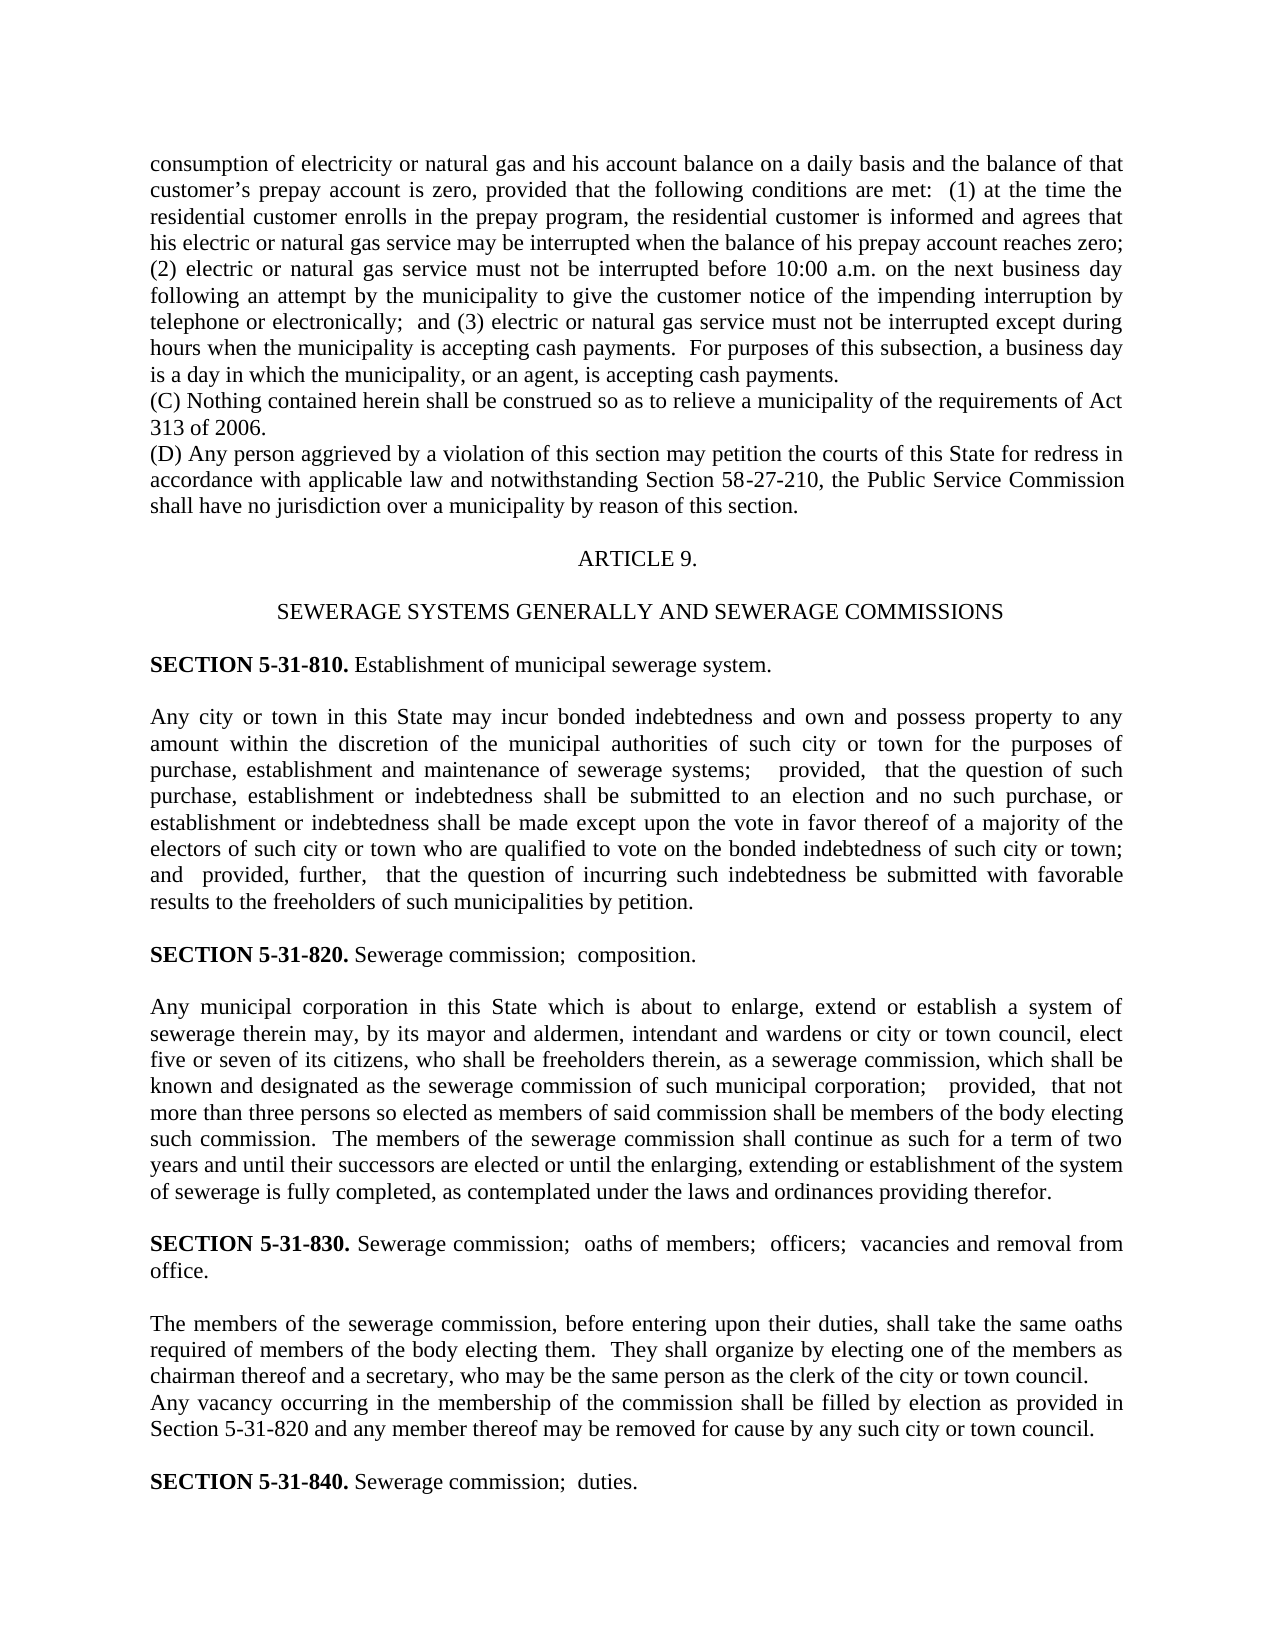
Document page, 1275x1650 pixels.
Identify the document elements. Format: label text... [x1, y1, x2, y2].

text Any vacancy occurring in the membership of the commission shall be filled by election as provided in Section 5-31-820 and any member thereof may be removed for cause by any such city or town council. [150, 1389, 1125, 1441]
text (D) Any person aggrieved by a violation of this section may petition the courts of this State for redress in accordance with applicable law and notwithstanding Section 58-27-210, the Public Service Commission shall have no jurisdiction over a municipality by reason of this section. [150, 440, 1125, 519]
text The members of the sewerage commission, before entering upon their duties, shall take the same oaths required of members of the body electing them. They shall organize by electing one of the members as chairman thereof and a secretary, who may be the same person as the clerk of the city or town council. [150, 1309, 1125, 1389]
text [150, 150, 1125, 387]
text Any city or town in this State may incur bonded indebtedness and own and possess property to any amount within the discretion of the municipal authorities of such city or town for the purposes of purchase, establishment and maintenance of sewerage systems; provided, that the question of such purchase, establishment or indebtedness shall be submitted to an election and no such purchase, or establishment or indebtedness shall be made except upon the vote in favor thereof of a majority of the electors of such city or town who are qualified to vote on the bonded indebtedness of such city or town; and provided, further, that the question of incurring such indebtedness be submitted with favorable results to the freeholders of such municipalities by petition. [150, 703, 1125, 914]
text SECTION 5-31-810. Establishment of municipal sewerage system. [150, 651, 1125, 677]
text SECTION 5-31-840. Sewerage commission; duties. [150, 1468, 1125, 1494]
text SECTION 5-31-830. Sewerage commission; oaths of members; officers; vacancies and removal from office. [150, 1231, 1125, 1283]
text (C) Nothing contained herein shall be construed so as to relieve a municipality of the requirements of Act 313 of 2006. [150, 387, 1125, 440]
text ARTICLE 9. [150, 545, 1125, 572]
text SEWERAGE SYSTEMS GENERALLY AND SEWERAGE COMMISSIONS [150, 598, 1125, 624]
text SECTION 5-31-820. Sewerage commission; composition. [150, 941, 1125, 967]
text Any municipal corporation in this State which is about to enlarge, extend or establish a system of sewerage therein may, by its mayor and aldermen, intendant and wardens or city or town council, elect five or seven of its citizens, who shall be freeholders therein, as a sewerage commission, which shall be known and designated as the sewerage commission of such municipal corporation; provided, that not more than three persons so elected as members of said commission shall be members of the body electing such commission. The members of the sewerage commission shall continue as such for a term of two years and until their successors are elected or until the enlarging, extending or establishment of the system of sewerage is fully completed, as contemplated under the laws and ordinances providing therefor. [150, 993, 1125, 1204]
